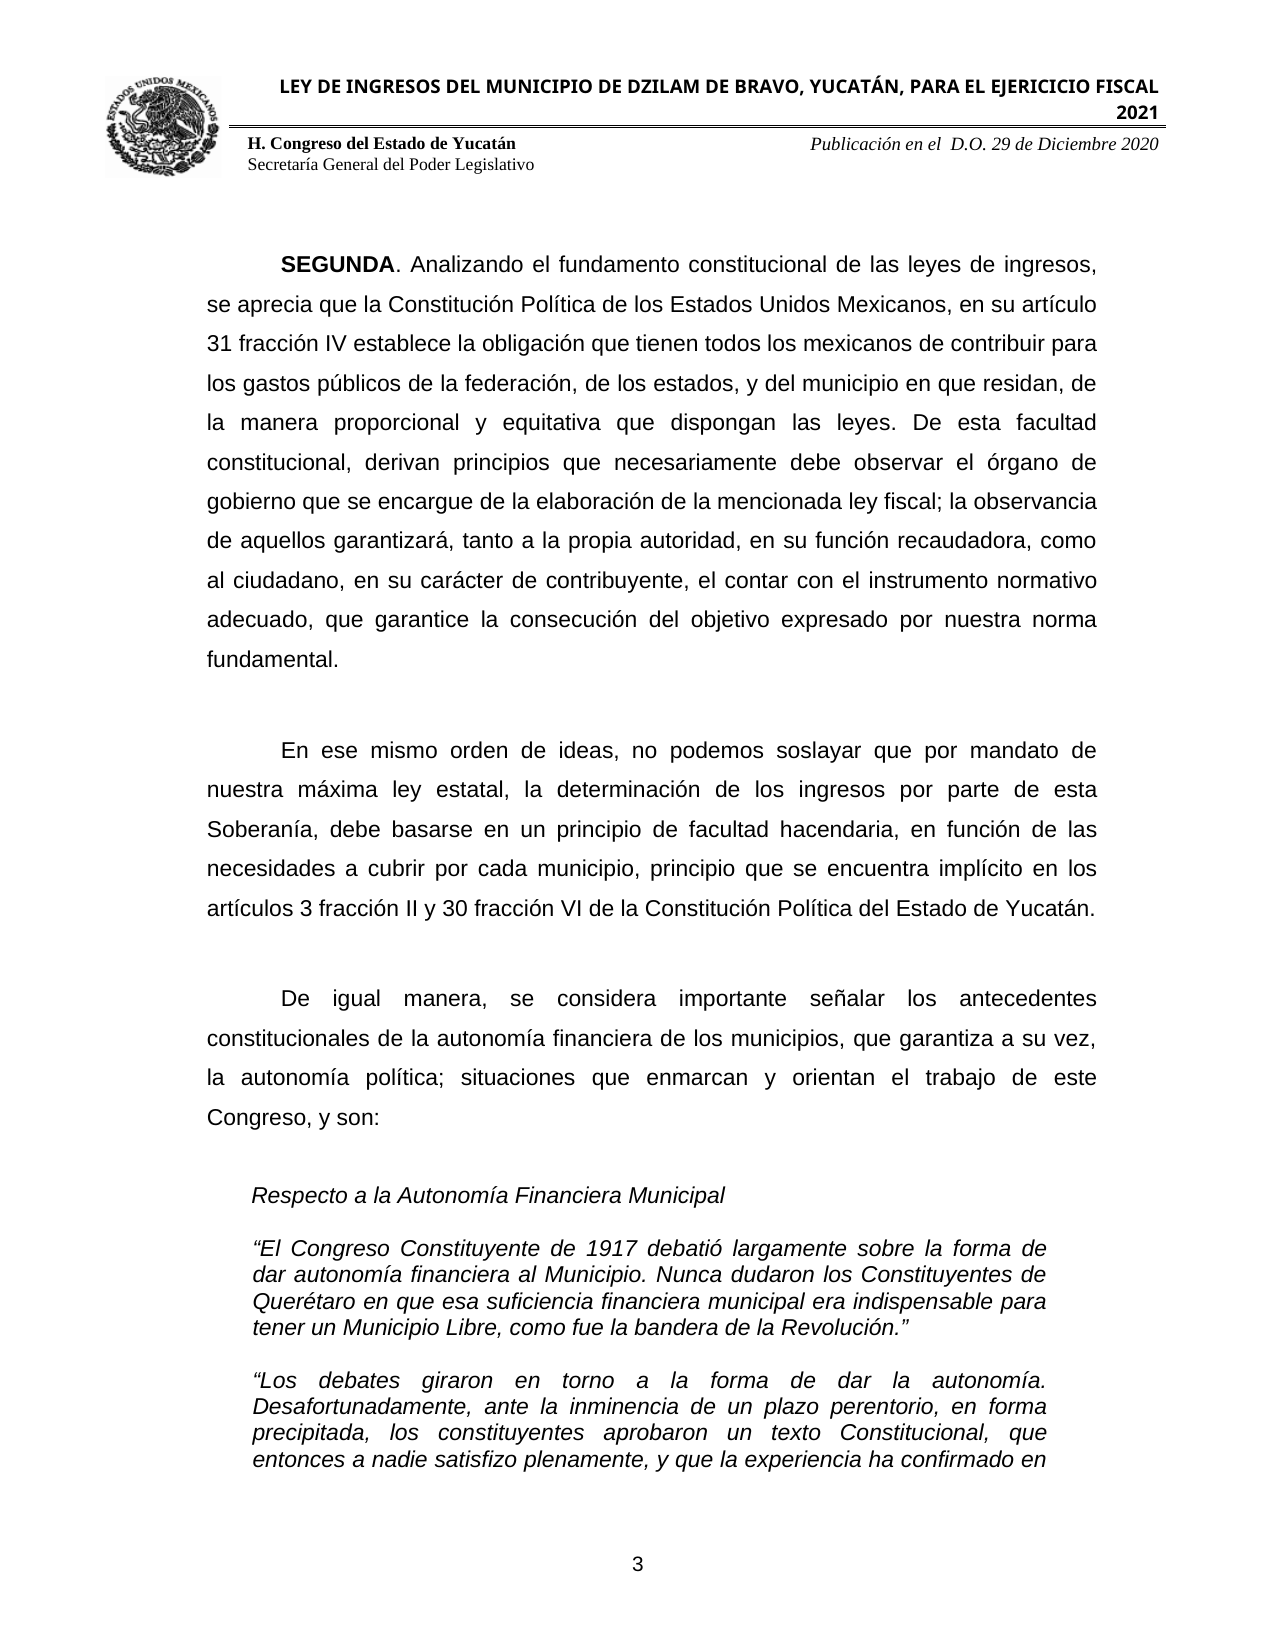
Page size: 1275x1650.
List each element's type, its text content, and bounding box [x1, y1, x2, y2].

text SEGUNDA. Analizando el fundamento constitucional de las leyes de ingresos, se aprecia que de los Estados Unidos Mexicanos, en su artículo 31 fracción IV establece la obligación que tienen todos los mexicanos de contribuir para los gastos públicos de la federación, de los estados, y del municipio en que residan, de la manera proporcional y equitativa que dispongan las leyes. De esta facultad constitucional, derivan principios que necesariamente debe observar el órgano de gobierno que se encargue de la elaboración de la mencionada ley fiscal; la observancia de aquellos garantizará, tanto a la propia autoridad, en su función recaudadora, como al ciudadano, en su carácter de contribuyente, el contar con el instrumento normativo adecuado, que garantice la consecución del objetivo expresado por nuestra norma fundamental. [207, 251, 1098, 672]
text De igual manera, se considera importante señalar los antecedentes constitucionales de la autonomía financiera de los municipios, que garantiza a su vez, la autonomía política; situaciones que enmarcan y orientan el trabajo de este Congreso, y son: [207, 985, 1098, 1130]
text “El Congreso Constituyente de 1917 debatió largamente sobre la forma de dar autonomía financiera al Municipio. Nunca dudaron los Constituyentes de Querétaro en que esa suficiencia financiera municipal era indispensable para tener un Municipio Libre, como fue la bandera de [252, 1235, 1047, 1340]
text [252, 1367, 1047, 1472]
text En ese mismo orden de ideas, no podemos soslayar que por mandato de nuestra máxima ley estatal, la determinación de los ingresos por parte de esta Soberanía, debe basarse en un principio de facultad hacendaria, en función de las necesidades a cubrir por cada municipio, principio que se encuentra implícito en los artículos 3 fracción II y 30 fracción VI de la Constitución Política del Estado de Yucatán. [207, 737, 1098, 921]
text Respecto a Municipal [177, 1182, 1098, 1208]
